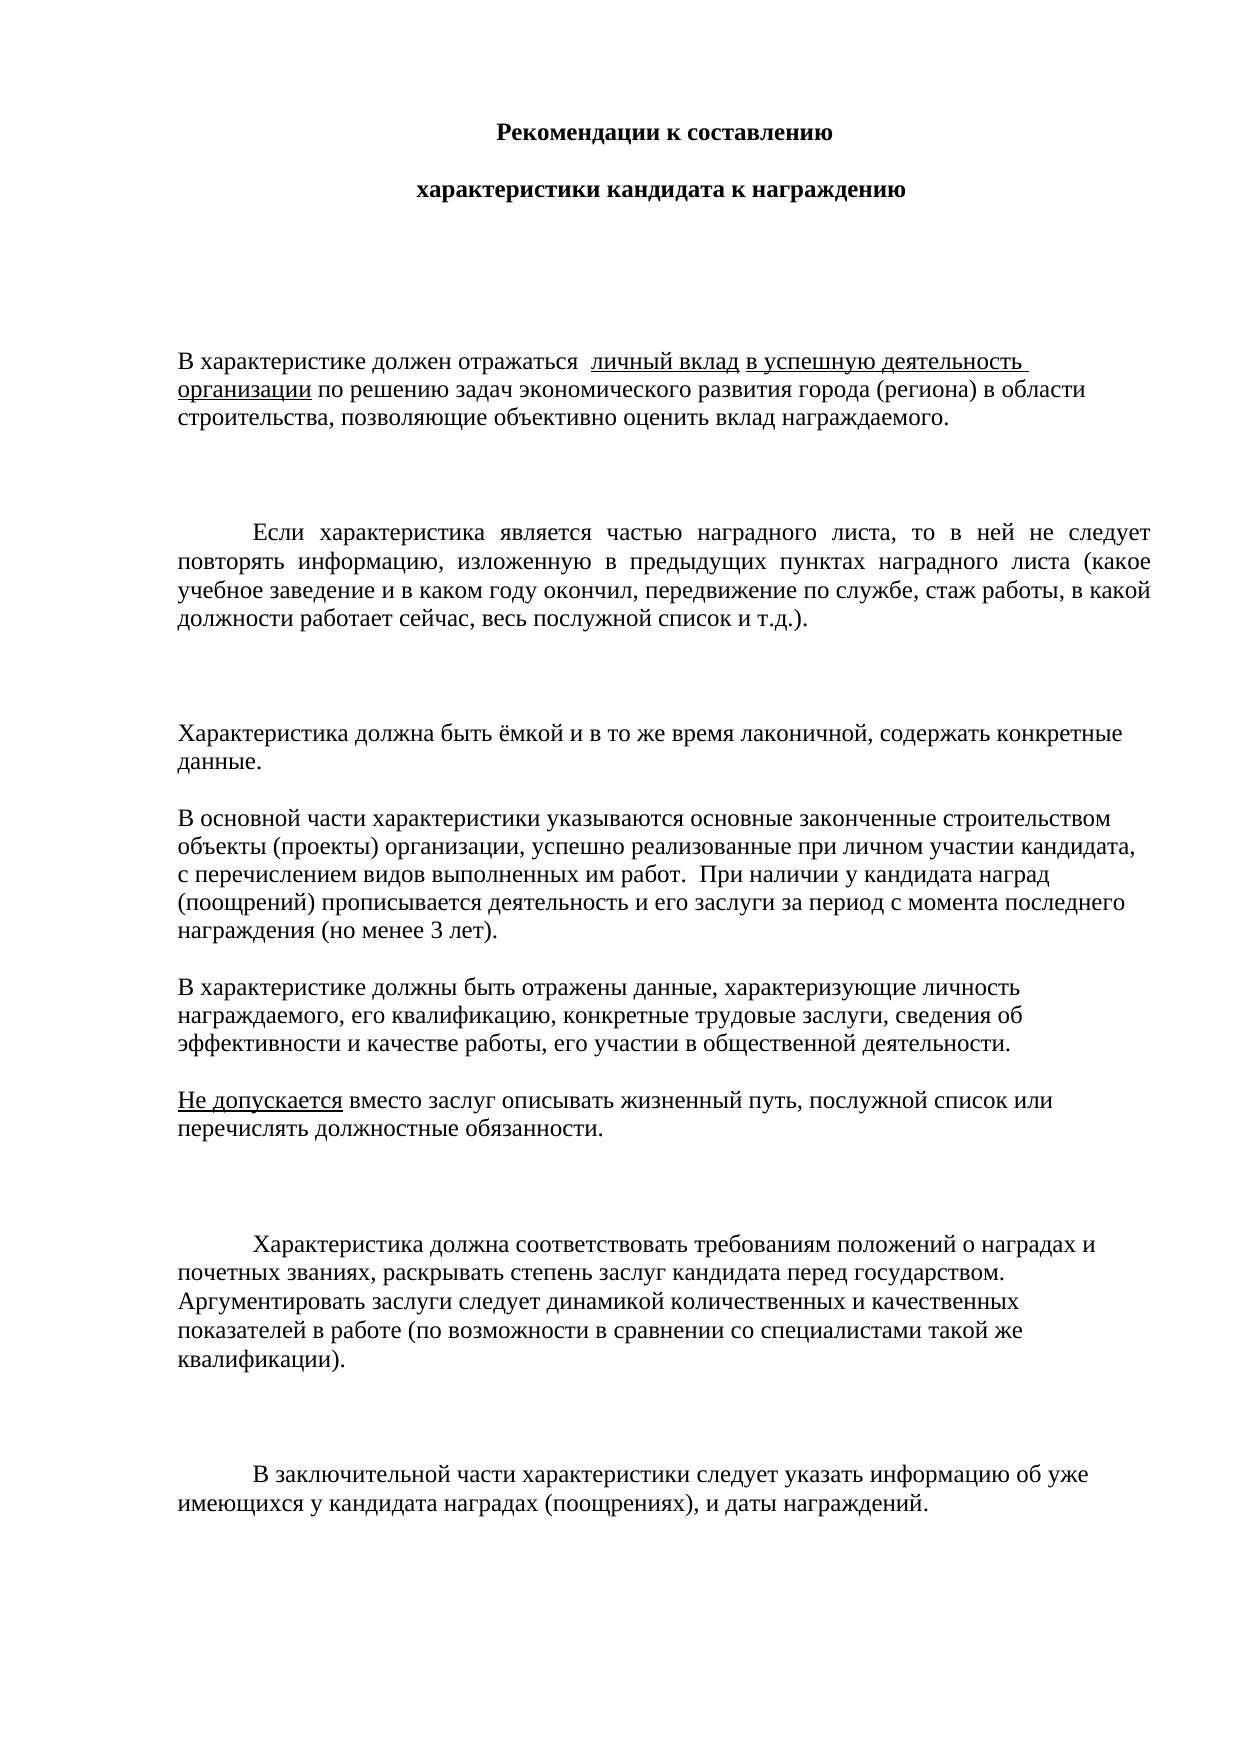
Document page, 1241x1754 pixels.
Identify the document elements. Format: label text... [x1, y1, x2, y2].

text Если характеристика является частью наградного листа, то в ней не следует повторять информацию, изложенную в предыдущих пунктах наградного листа (какое учебное заведение и в каком году окончил, передвижение по службе, стаж работы, в какой должности работает сейчас, весь послужной список и т.д.). [177, 517, 1152, 632]
text характеристики кандидата к награждению [177, 175, 1152, 203]
text Не допускается вместо заслуг описывать жизненный путь, послужной список или перечислять должностные обязанности. [177, 1086, 1152, 1142]
text В заключительной части характеристики следует указать информацию об уже имеющихся у кандидата наградах (поощрениях), и даты награждений. [177, 1459, 1152, 1517]
text Характеристика должна соответствовать требованиям положений о наградах и почетных званиях, раскрывать степень заслуг кандидата перед государством. Аргументировать заслуги следует динамикой количественных и качественных показателей в работе (по возможности в сравнении со специалистами такой же квалификации). [177, 1229, 1152, 1372]
text В характеристике должен отражаться личный вклад в успешную деятельность организации по решению задач экономического развития города (региона) в области строительства, позволяющие объективно оценить вклад награждаемого. [177, 347, 1152, 431]
text Рекомендации к составлению [177, 118, 1152, 146]
text В основной части характеристики указываются основные законченные строительством объекты (проекты) организации, успешно реализованные при личном участии кандидата, с перечислением видов выполненных им работ. При наличии у кандидата наград (поощрений) прописывается деятельность и его заслуги за период с момента последнего награждения (но менее 3 лет). [177, 804, 1152, 944]
text Характеристика должна быть ёмкой и в то же время лаконичной, содержать конкретные данные. [177, 719, 1152, 775]
text В характеристике должны быть отражены данные, характеризующие личность награждаемого, его квалификацию, конкретные трудовые заслуги, сведения об эффективности и качестве работы, его участии в общественной деятельности. [177, 973, 1152, 1057]
